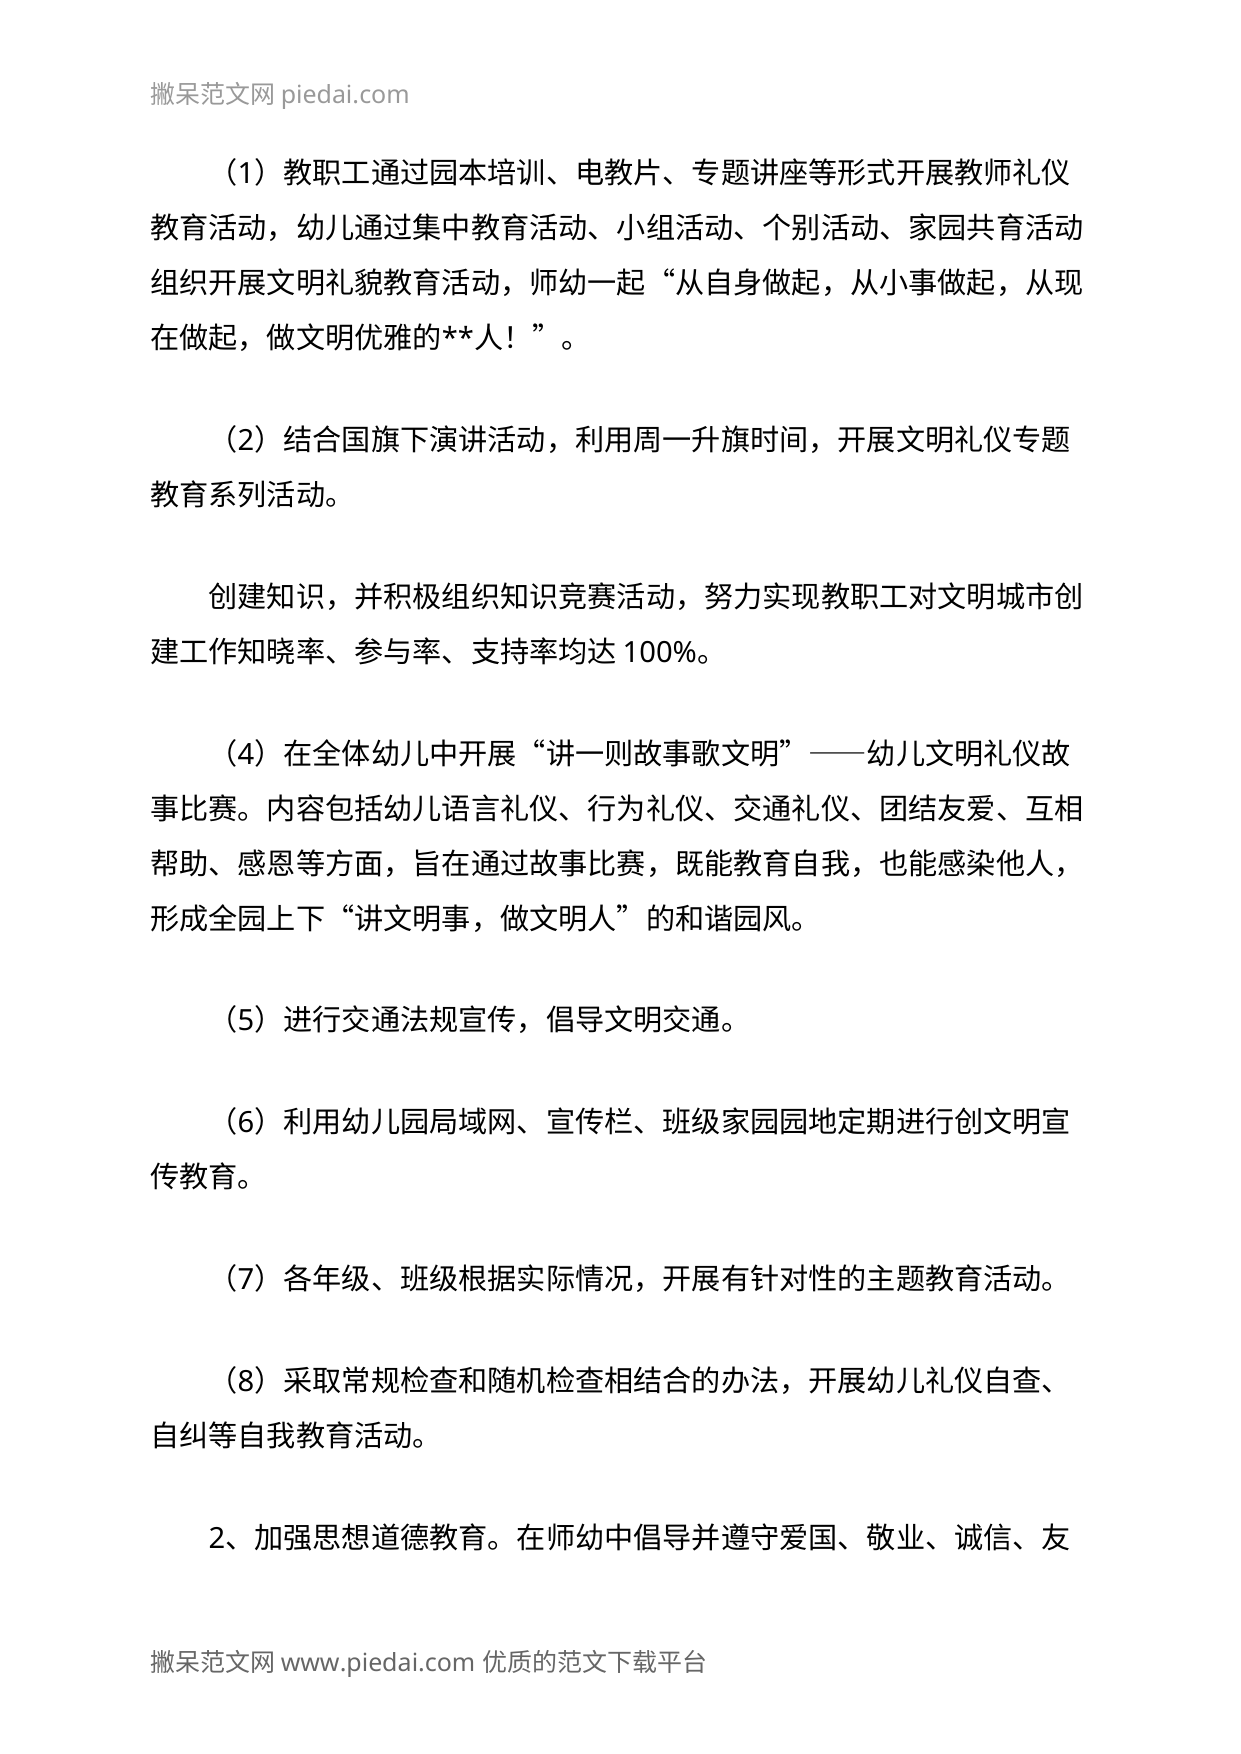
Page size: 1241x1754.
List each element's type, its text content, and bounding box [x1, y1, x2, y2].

text （4）在全体幼儿中开展“讲一则故事歌文明”——幼儿文明礼仪故事比赛。内容包括幼儿语言礼仪、行为礼仪、交通礼仪、团结友爱、互相帮助、感恩等方面，旨在通过故事比赛，既能教育自我，也能感染他人，形成全园上下“讲文明事，做文明人”的和谐园风。 [150, 730, 1090, 937]
text （7）各年级、班级根据实际情况，开展有针对性的主题教育活动。 [150, 1256, 1090, 1298]
text （2）结合国旗下演讲活动，利用周一升旗时间，开展文明礼仪专题教育系列活动。 [150, 417, 1090, 514]
text （5）进行交通法规宣传，倡导文明交通。 [150, 997, 1090, 1039]
text （8）采取常规检查和随机检查相结合的办法，开展幼儿礼仪自查、自纠等自我教育活动。 [150, 1358, 1090, 1455]
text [150, 1514, 1090, 1557]
text （1）教职工通过园本培训、电教片、专题讲座等形式开展教师礼仪教育活动，幼儿通过集中教育活动、小组活动、个别活动、家园共育活动组织开展文明礼貌教育活动，师幼一起“从自身做起，从小事做起，从现在做起，做文明优雅的**人！”。 [150, 150, 1090, 357]
text （6）利用幼儿园局域网、宣传栏、班级家园园地定期进行创文明宣传教育。 [150, 1099, 1090, 1196]
text 创建知识，并积极组织知识竞赛活动，努力实现教职工对文明城市创建工作知晓率、参与率、支持率均达100%。 [150, 573, 1090, 671]
